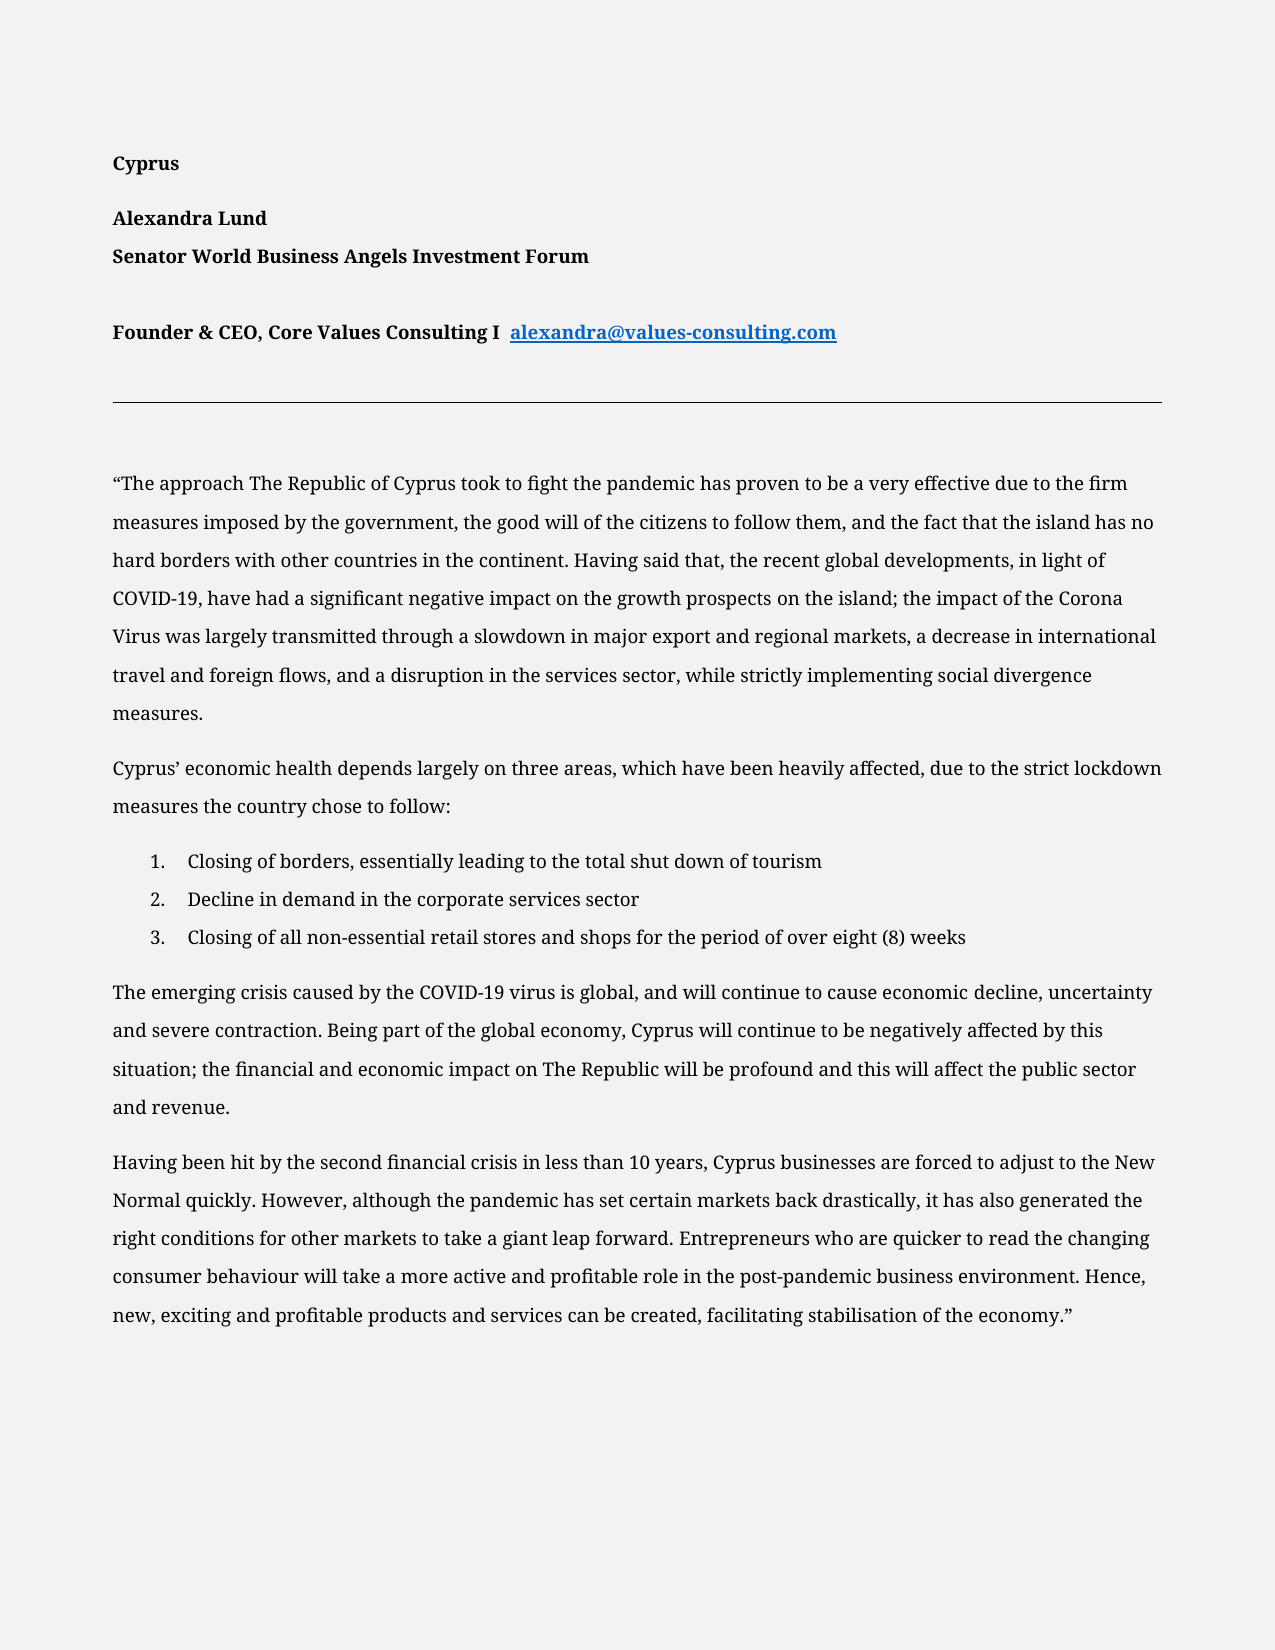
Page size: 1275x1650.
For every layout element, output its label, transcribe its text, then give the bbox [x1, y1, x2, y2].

text Alexandra Lund Senator World Business Angels Investment Forum Founder & CEO, Core Values Consulting I alexandra@values-consulting.com [112, 205, 1162, 345]
text Cyprus’ economic health depends largely on three areas, which have been heavily affected, due to the strict lockdown measures the country chose to follow: [112, 755, 1162, 819]
text “The approach The Republic of Cyprus took to fight the pandemic has proven to be a very effective due to the firm measures imposed by the government, the good will of the citizens to follow them, and the fact that the island has no hard borders with other countries in the continent. Having said that, the recent global developments, in light of COVID-19, have had a significant negative impact on the growth prospects on the island; the impact of the Corona Virus was largely transmitted through a slowdown in major export and regional markets, a decrease in international travel and foreign flows, and a disruption in the services sector, while strictly implementing social divergence measures. [112, 432, 1162, 726]
text The emerging crisis caused by the COVID-19 virus is global, and will continue to cause economic decline, uncertainty and severe contraction. Being part of the global economy, Cyprus will continue to be negatively affected by this situation; the financial and economic impact on The Republic will be profound and this will affect the public sector and revenue. [112, 979, 1162, 1120]
text Having been hit by the second financial crisis in less than 10 years, Cyprus businesses are forced to adjust to the New Normal quickly. However, although the pandemic has set certain markets back drastically, it has also generated the right conditions for other markets to take a giant leap forward. Entrepreneurs who are quicker to read the changing consumer behaviour will take a more active and profitable role in the post-pandemic business environment. Hence, new, exciting and profitable products and services can be created, facilitating stabilisation of the economy.” [112, 1149, 1162, 1327]
list Closing of all non-essential retail stores and shops for the period of over eight (8) weeks [150, 924, 1162, 950]
list Closing of borders, essentially leading to the total shut down of tourism [150, 848, 1162, 874]
text Cyprus [112, 150, 1162, 176]
list Decline in demand in the corporate services sector [150, 886, 1162, 912]
